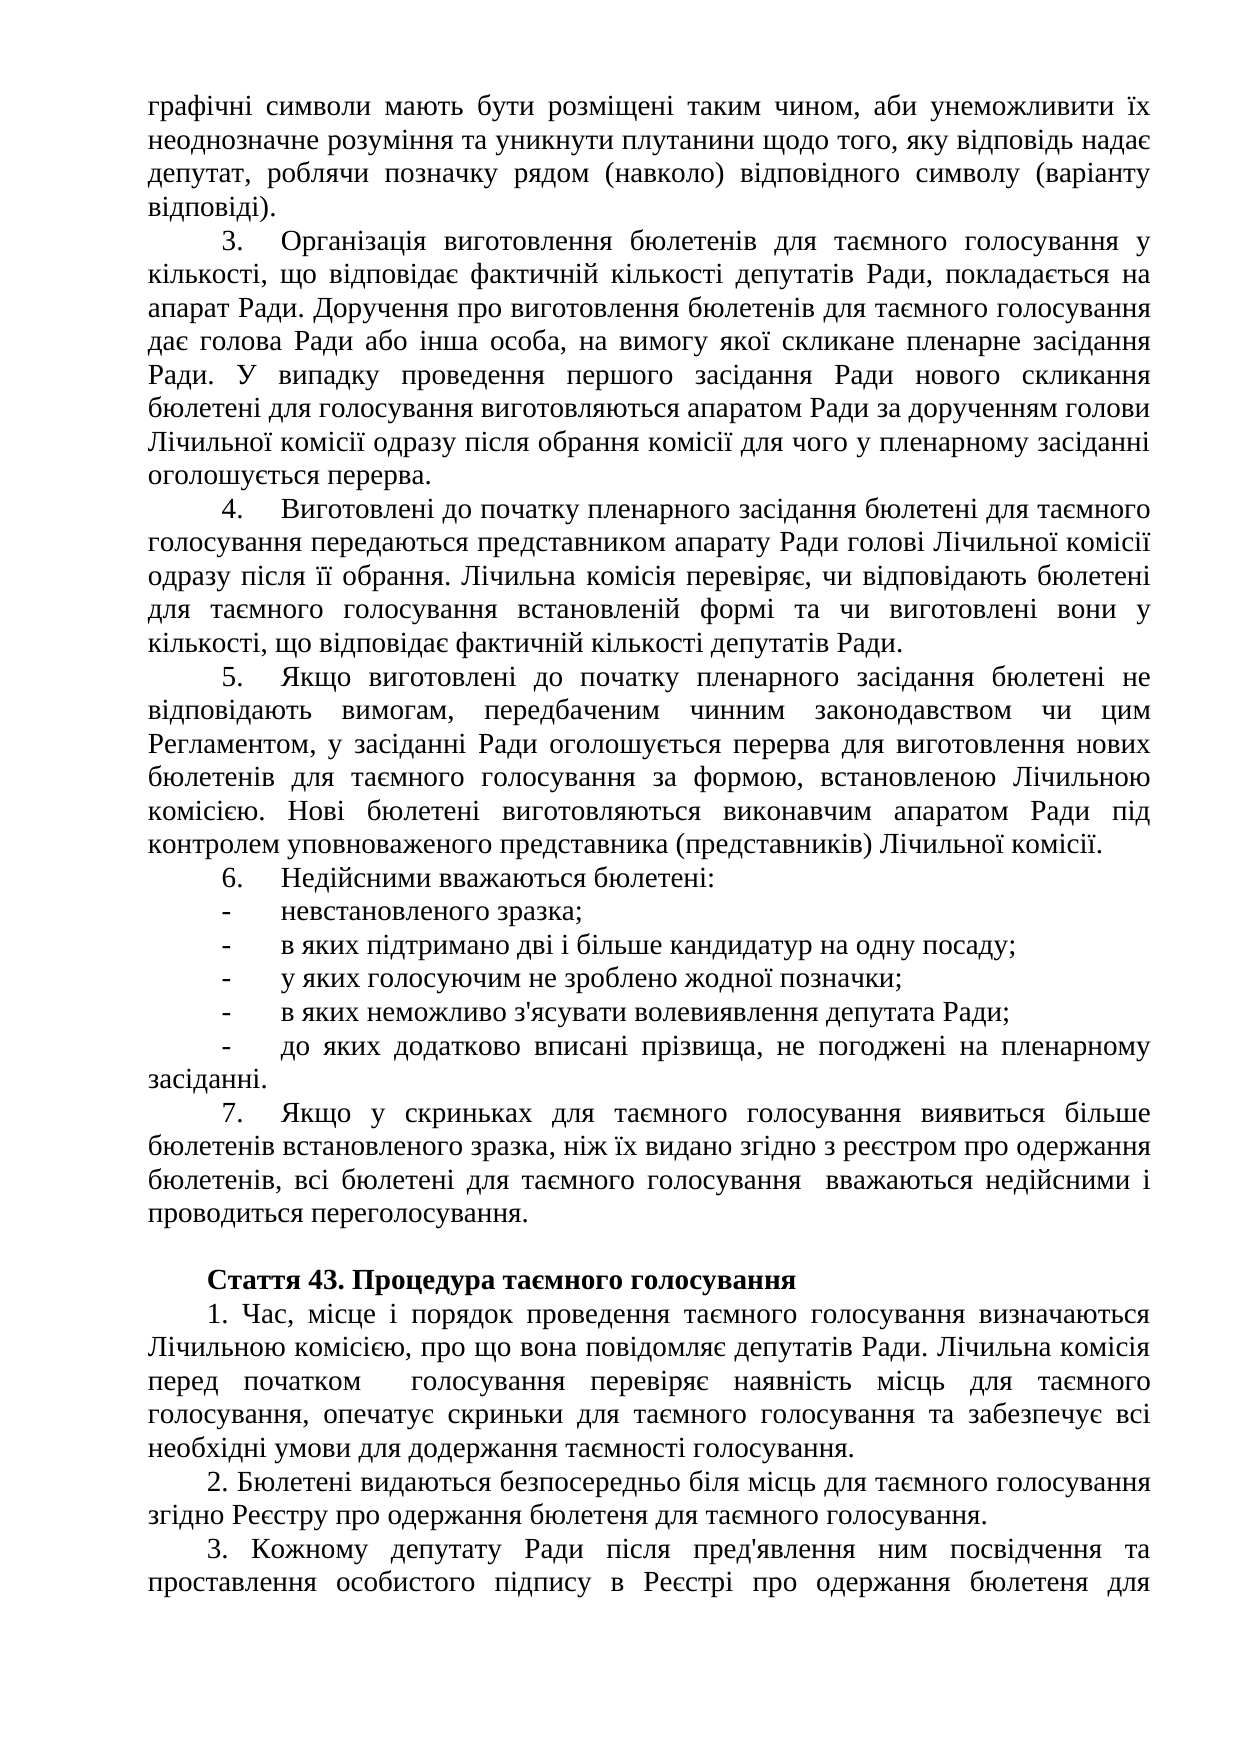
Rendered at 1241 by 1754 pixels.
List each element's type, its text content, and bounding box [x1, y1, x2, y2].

list у яких голосуючим не зроблено жодної позначки; [148, 961, 1152, 994]
list невстановленого зразка; [148, 893, 1152, 927]
text 2. Бюлетені видаються безпосередньо біля місць для таємного голосування згідно Реєстру про одержання бюлетеня для таємного голосування. [148, 1464, 1152, 1531]
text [148, 1531, 1152, 1598]
list Організація виготовлення бюлетенів для таємного голосування у кількості, що відповідає фактичній кількості депутатів Ради, покладається на апарат Ради. Доручення про виготовлення бюлетенів для таємного голосування дає голова Ради або інша особа, на вимогу якої скликане пленарне засідання Ради. У випадку проведення першого засідання Ради нового скликання бюлетені для голосування виготовляються апаратом Ради за дорученням голови Лічильної комісії одразу після обрання комісії для чого у пленарному засіданні оголошується перерва. [148, 223, 1152, 491]
list Якщо виготовлені до початку пленарного засідання бюлетені не відповідають вимогам, передбаченим чинним законодавством чи цим Регламентом, у засіданні Ради оголошується перерва для виготовлення нових бюлетенів для таємного голосування за формою, встановленою Лічильною комісією. Нові бюлетені виготовляються виконавчим апаратом Ради під контролем уповноваженого представника (представників) Лічильної комісії. [148, 659, 1152, 860]
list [148, 88, 1152, 223]
list Виготовлені до початку пленарного засідання бюлетені для таємного голосування передаються представником апарату Ради голові Лічильної комісії одразу після її обрання. Лічильна комісія перевіряє, чи відповідають бюлетені для таємного голосування встановленій формі та чи виготовлені вони у кількості, що відповідає фактичній кількості депутатів Ради. [148, 491, 1152, 659]
list Недійсними вважаються бюлетені: [148, 860, 1152, 893]
text 1. Час, місце і порядок проведення таємного голосування визначаються Лічильною комісією, про що вона повідомляє депутатів Ради. Лічильна комісія перед початком голосування перевіряє наявність місць для таємного голосування, опечатує скриньки для таємного голосування та забезпечує всі необхідні умови для додержання таємності голосування. [148, 1296, 1152, 1464]
list в яких підтримано дві і більше кандидатур на одну посаду; [148, 927, 1152, 961]
text Стаття 43. Процедура таємного голосування [148, 1262, 1152, 1296]
list Якщо у скриньках для таємного голосування виявиться більше бюлетенів встановленого зразка, ніж їх видано згідно з реєстром про одержання бюлетенів, всі бюлетені для таємного голосування вважаються недійсними і проводиться переголосування. [148, 1095, 1152, 1229]
list в яких неможливо з'ясувати волевиявлення депутата Ради; [148, 994, 1152, 1028]
list до яких додатково вписані прізвища, не погоджені на пленарному засіданні. [148, 1028, 1152, 1095]
